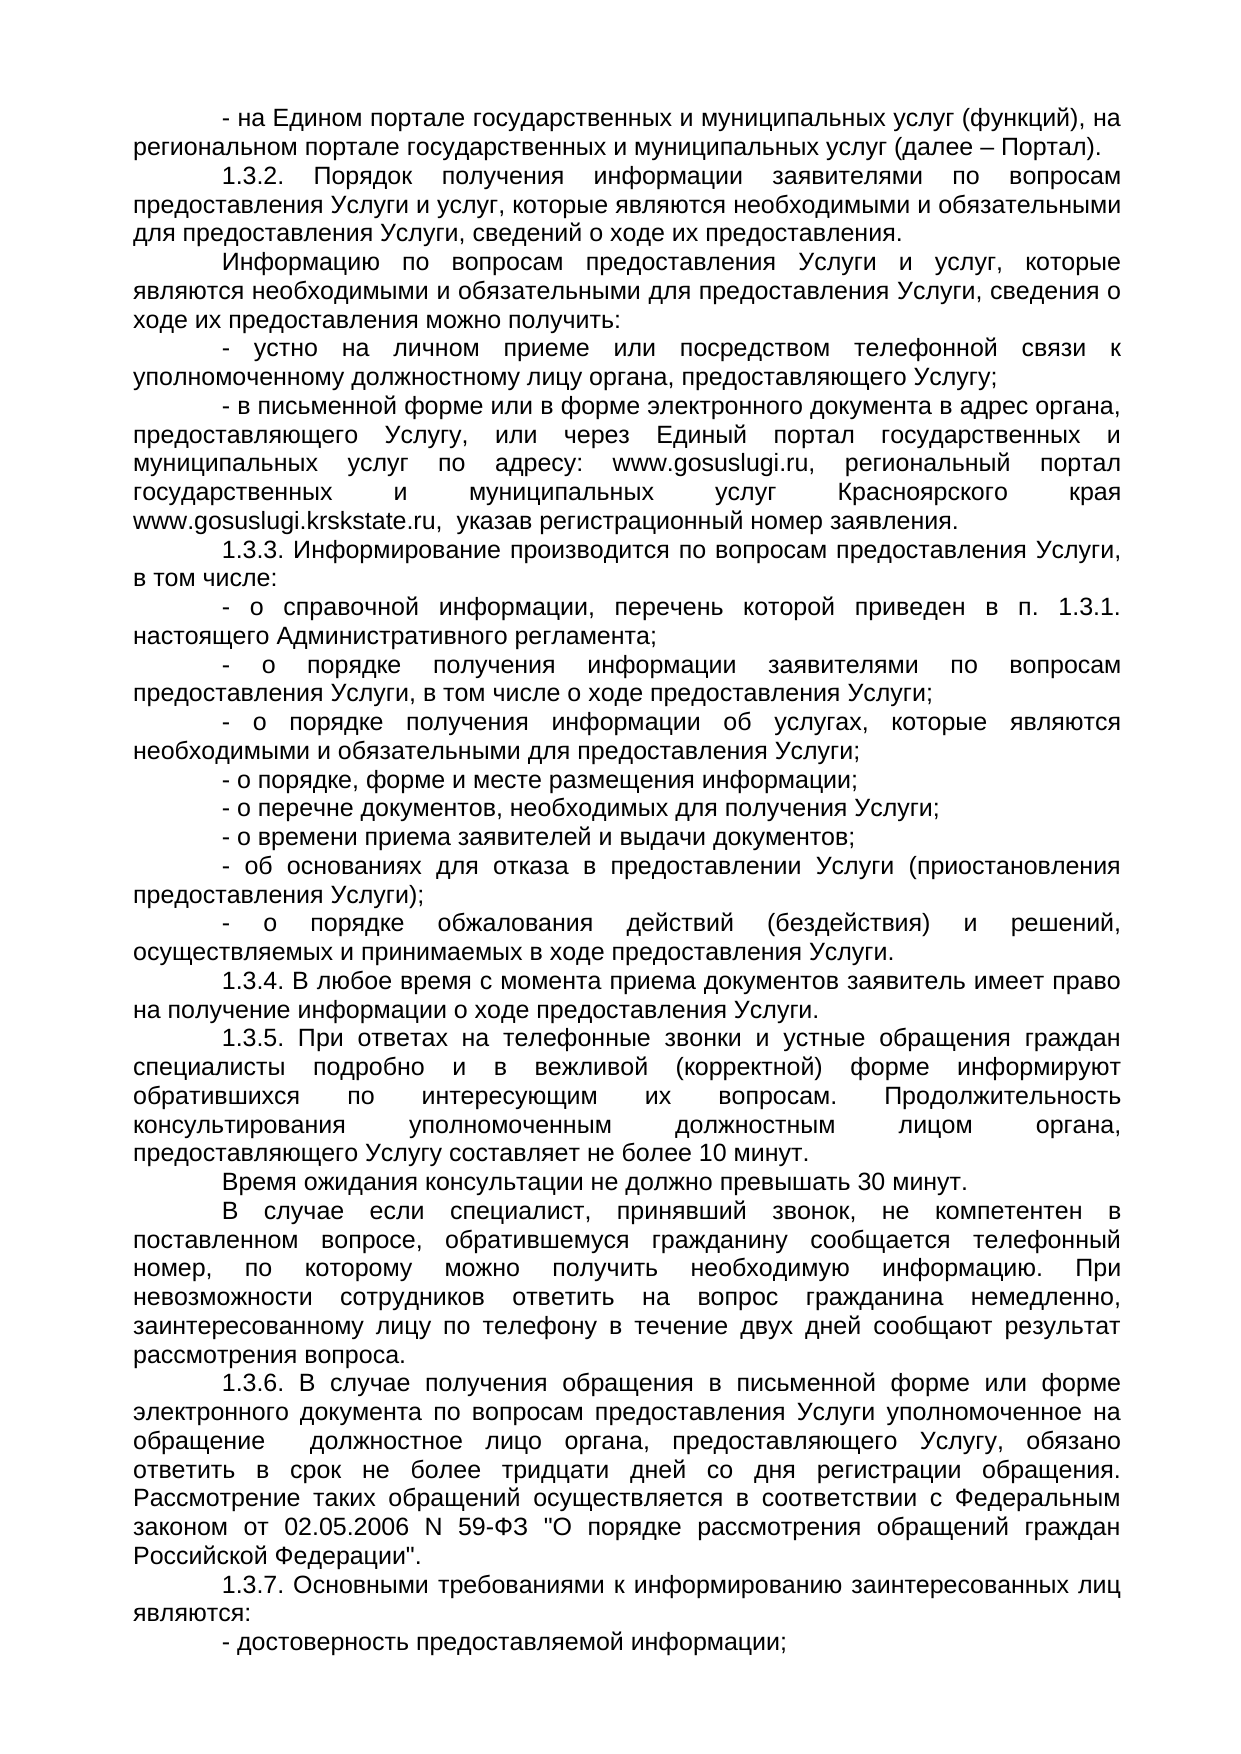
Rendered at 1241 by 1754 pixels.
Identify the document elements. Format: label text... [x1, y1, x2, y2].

text - устно на личном приеме или посредством телефонной связи к уполномоченному должностному лицу органа, предоставляющего Услугу; [133, 333, 1122, 391]
text - о перечне документов, необходимых для получения Услуги; [133, 793, 1122, 822]
text 1.3.4. В любое время с момента приема документов заявитель имеет право на получение информации о ходе предоставления Услуги. [133, 966, 1122, 1023]
text 1.3.6. В случае получения обращения в письменной форме или форме электронного документа по вопросам предоставления Услуги уполномоченное на обращение должностное лицо органа, предоставляющего Услугу, обязано ответить в срок не более тридцати дней со дня регистрации обращения. Рассмотрение таких обращений осуществляется в соответствии с Федеральным законом от 02.05.2006 N 59-ФЗ "О порядке рассмотрения обращений граждан Российской Федерации". [133, 1368, 1122, 1570]
text - об основаниях для отказа в предоставлении Услуги (приостановления предоставления Услуги); [133, 851, 1122, 908]
text Время ожидания консультации не должно превышать 30 минут. [133, 1167, 1122, 1196]
text - о порядке обжалования действий (бездействия) и решений, осуществляемых и принимаемых в ходе предоставления Услуги. [133, 908, 1122, 966]
text 1.3.7. Основными требованиями к информированию заинтересованных лиц являются: [133, 1570, 1122, 1627]
text В случае если специалист, принявший звонок, не компетентен в поставленном вопросе, обратившемуся гражданину сообщается телефонный номер, по которому можно получить необходимую информацию. При невозможности сотрудников ответить на вопрос гражданина немедленно, заинтересованному лицу по телефону в течение двух дней сообщают результат рассмотрения вопроса. [133, 1196, 1122, 1368]
text - о справочной информации, перечень которой приведен в п. 1.3.1. настоящего Административного регламента; [133, 592, 1122, 650]
text - достоверность предоставляемой информации; [133, 1627, 1122, 1656]
text - на Едином портале государственных и муниципальных услуг (функций), на региональном портале государственных и муниципальных услуг (далее – Портал). [133, 103, 1122, 161]
text 1.3.2. Порядок получения информации заявителями по вопросам предоставления Услуги и услуг, которые являются необходимыми и обязательными для предоставления Услуги, сведений о ходе их предоставления. [133, 161, 1122, 247]
text 1.3.3. Информирование производится по вопросам предоставления Услуги, в том числе: [133, 535, 1122, 592]
text - в письменной форме или в форме электронного документа в адрес органа, предоставляющего Услугу, или через Единый портал государственных и муниципальных услуг по адресу: www.gosuslugi.ru, региональный портал государственных и муниципальных услуг Красноярского края www.gosuslugi.krskstate.ru, указав регистрационный номер заявления. [133, 391, 1122, 535]
text Информацию по вопросам предоставления Услуги и услуг, которые являются необходимыми и обязательными для предоставления Услуги, сведения о ходе их предоставления можно получить: [133, 247, 1122, 333]
text - о порядке, форме и месте размещения информации; [133, 765, 1122, 793]
text 1.3.5. При ответах на телефонные звонки и устные обращения граждан специалисты подробно и в вежливой (корректной) форме информируют обратившихся по интересующим их вопросам. Продолжительность консультирования уполномоченным должностным лицом органа, предоставляющего Услугу составляет не более 10 минут. [133, 1023, 1122, 1167]
text - о порядке получения информации заявителями по вопросам предоставления Услуги, в том числе о ходе предоставления Услуги; [133, 650, 1122, 707]
text - о порядке получения информации об услугах, которые являются необходимыми и обязательными для предоставления Услуги; [133, 707, 1122, 765]
text - о времени приема заявителей и выдачи документов; [133, 822, 1122, 851]
